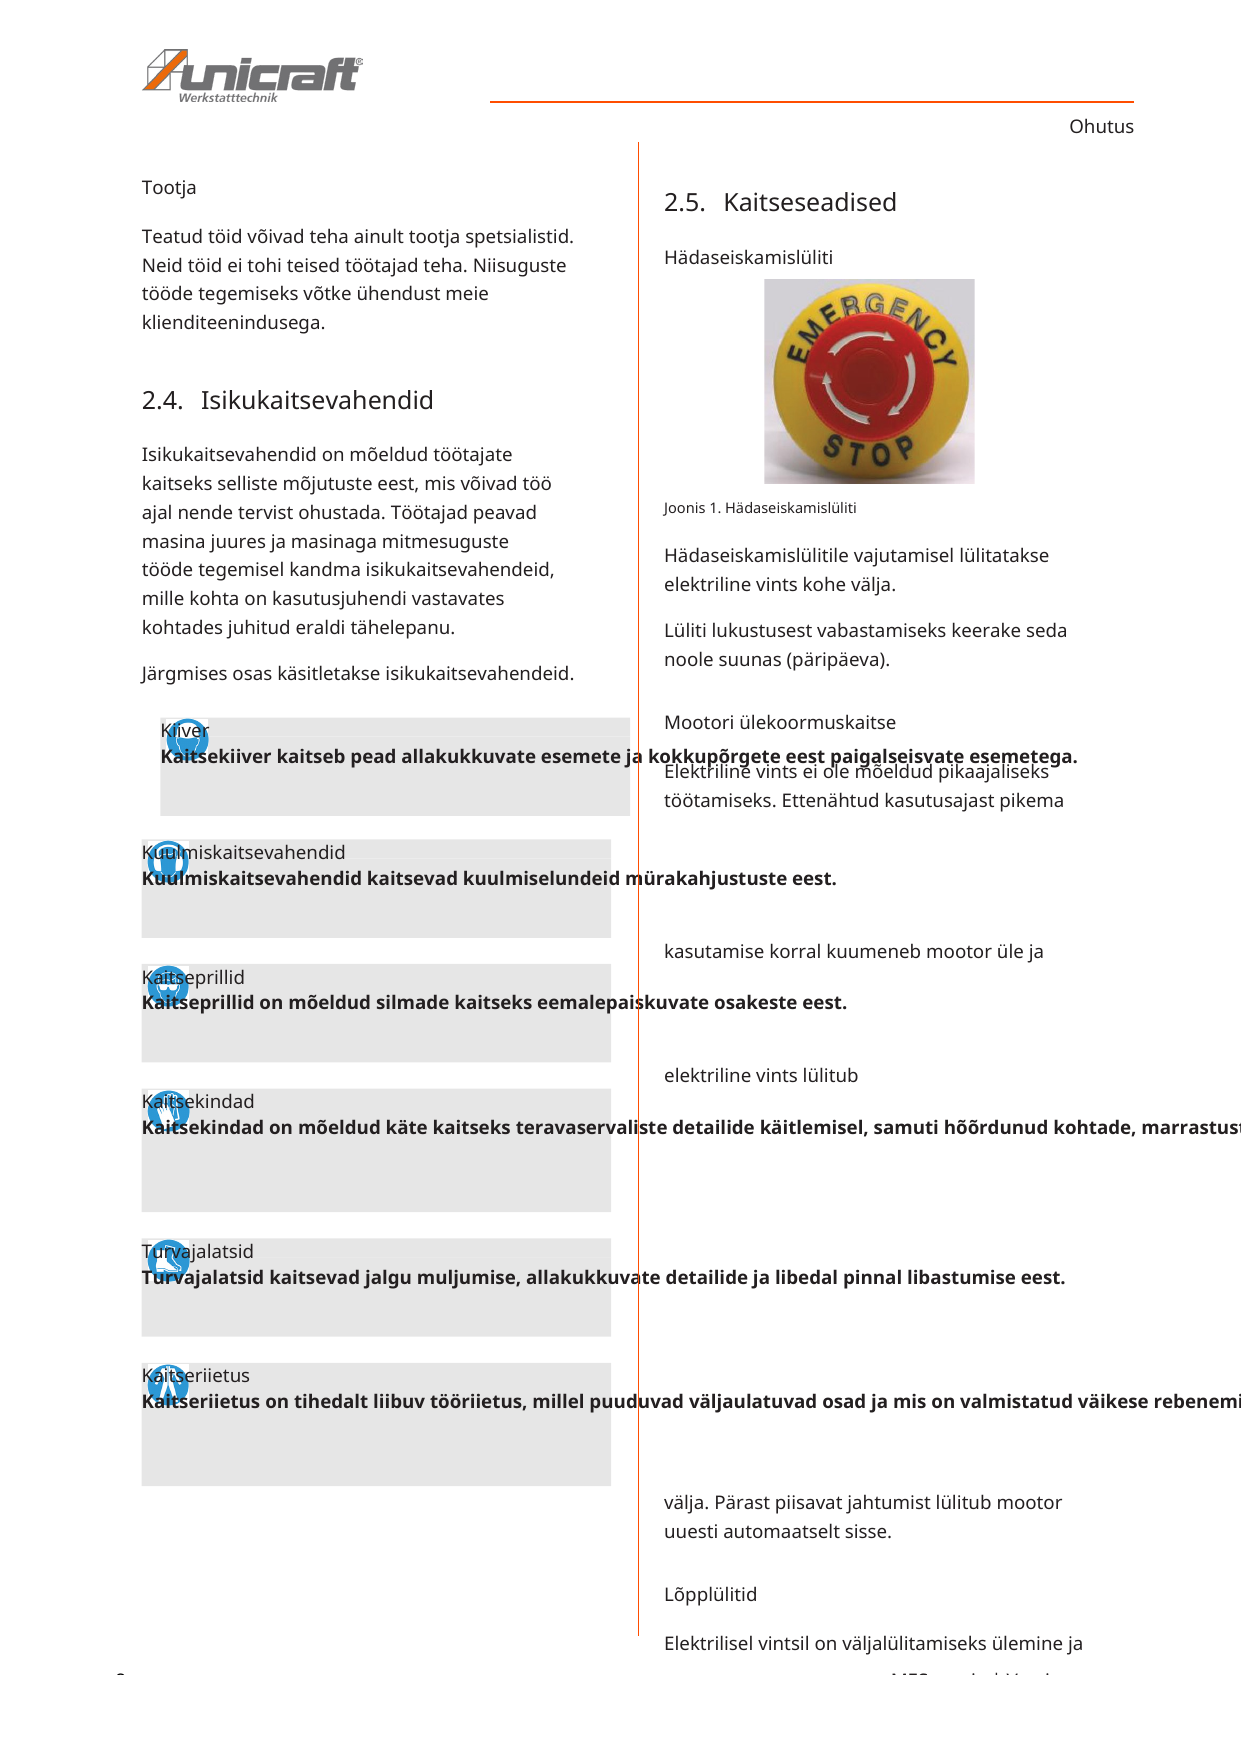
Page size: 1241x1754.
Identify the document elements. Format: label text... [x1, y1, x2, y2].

picture [147, 1364, 189, 1406]
picture [166, 718, 209, 761]
text Tootja [142, 174, 612, 199]
text Lõpplülitid [664, 1581, 1148, 1607]
picture [147, 965, 189, 1007]
subtitle Kaitseseadised [664, 184, 1148, 218]
text Järgmises osas käsitletakse isikukaitsevahendeid. [142, 661, 612, 686]
text Teatud töid võivad teha ainult tootja spetsialistid. Neid töid ei tohi teised töötajad teha. Niisuguste tööde tegemiseks võtke ühendust meie klienditeenindusega. [142, 223, 612, 335]
text Isikukaitsevahendid on mõeldud töötajate kaitseks selliste mõjutuste eest, mis võivad töö ajal nende tervist ohustada. Töötajad peavad masina juures ja masinaga mitmesuguste tööde tegemisel kandma isikukaitsevahendeid, mille kohta on kasutusjuhendi vastavates kohtades juhitud eraldi tähelepanu. [142, 442, 557, 640]
text Hädaseiskamislülitile vajutamisel lülitatakse elektriline vints kohe välja. [664, 542, 1130, 597]
picture [764, 279, 975, 484]
text Lüliti lukustusest vabastamiseks keerake seda noole suunas (päripäeva). [664, 617, 1085, 672]
text Mootori ülekoormuskaitse [664, 709, 1148, 735]
picture [147, 1239, 190, 1282]
text Ohutus [96, 76, 1134, 139]
picture [141, 49, 363, 102]
text Hädaseiskamislüliti [664, 244, 1148, 269]
text välja. Pärast piisavat jahtumist lülitub mootor uuesti automaatselt sisse. [664, 1091, 1075, 1544]
picture [147, 840, 189, 883]
subtitle Isikukaitsevahendid [142, 383, 612, 417]
text Elektrilisel vintsil on väljalülitamiseks ülemine ja alumine lõppväljalülitusseade. [664, 1631, 1104, 1656]
text Joonis 1. Hädaseiskamislüliti [664, 498, 1148, 517]
text Elektriline vints ei ole mõeldud pikaajaliseks töötamiseks. Ettenähtud kasutusajast pikema kasutamise korral kuumeneb mootor üle ja elektriline vints lülitub [664, 758, 1121, 1088]
picture [147, 1090, 190, 1132]
